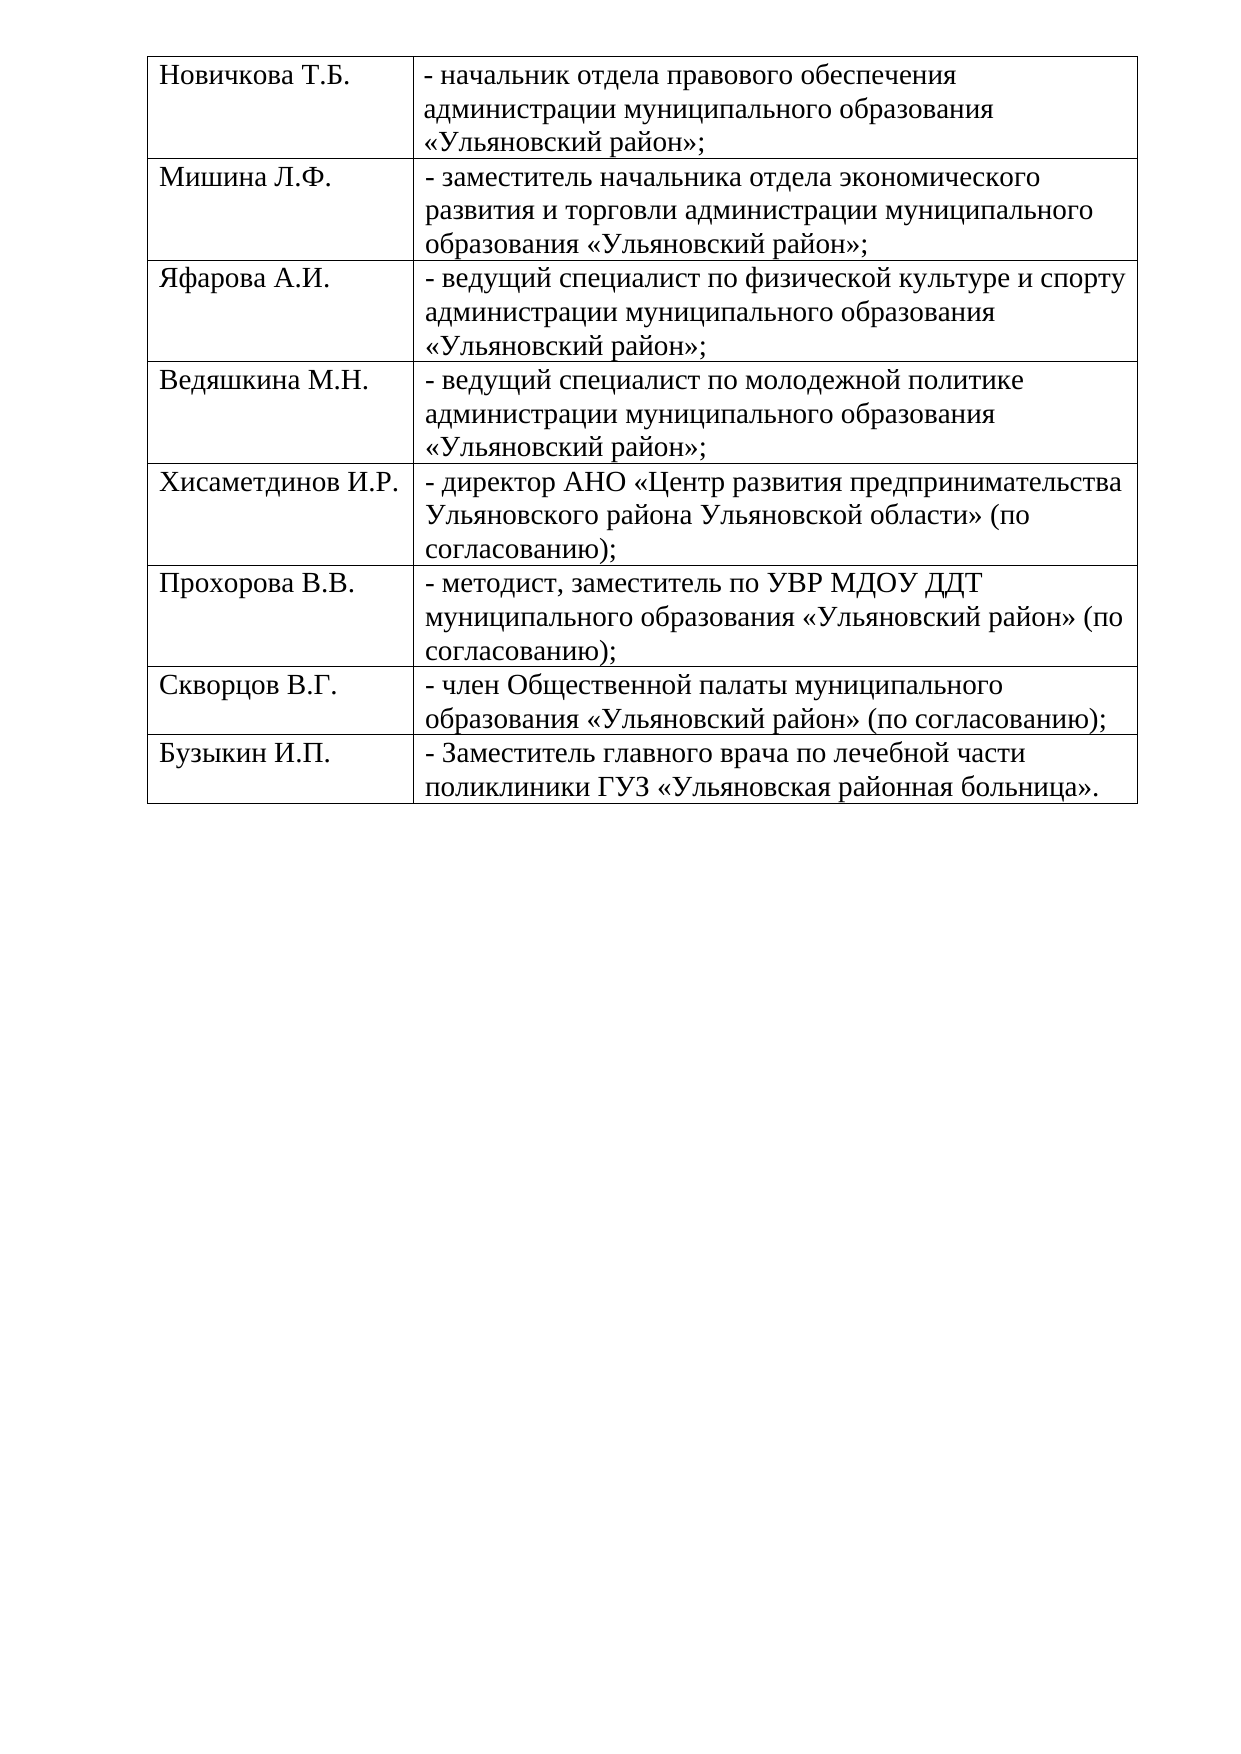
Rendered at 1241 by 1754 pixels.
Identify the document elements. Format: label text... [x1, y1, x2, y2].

table_cell Бузыкин И.П. [148, 735, 413, 802]
table_cell Новичкова Т.Б. [148, 57, 413, 158]
table_cell - член Общественной палаты муниципального образования «Ульяновский район» (по согласованию); [414, 667, 1137, 734]
table_cell Мишина Л.Ф. [148, 159, 413, 259]
table_cell Яфарова А.И. [148, 261, 413, 361]
table_cell Скворцов В.Г. [148, 667, 413, 734]
table_cell - ведущий специалист по молодежной политике администрации муниципального образования «Ульяновский район»; [414, 362, 1137, 463]
table_cell - директор АНО «Центр развития предпринимательства Ульяновского района Ульяновской области» (по согласованию); [414, 464, 1137, 564]
table_cell Прохорова В.В. [148, 566, 413, 666]
table_cell Хисаметдинов И.Р. [148, 464, 413, 564]
table_cell Ведяшкина М.Н. [148, 362, 413, 463]
table_cell - заместитель начальника отдела экономического развития и торговли администрации муниципального образования «Ульяновский район»; [414, 159, 1137, 259]
table_cell - Заместитель главного врача по лечебной части поликлиники ГУЗ «Ульяновская районная больница». [414, 735, 1137, 802]
table_cell - начальник отдела правового обеспечения администрации муниципального образования «Ульяновский район»; [414, 57, 1137, 158]
table_cell - ведущий специалист по физической культуре и спорту администрации муниципального образования «Ульяновский район»; [414, 261, 1137, 361]
table_cell - методист, заместитель по УВР МДОУ ДДТ муниципального образования «Ульяновский район» (по согласованию); [414, 566, 1137, 666]
